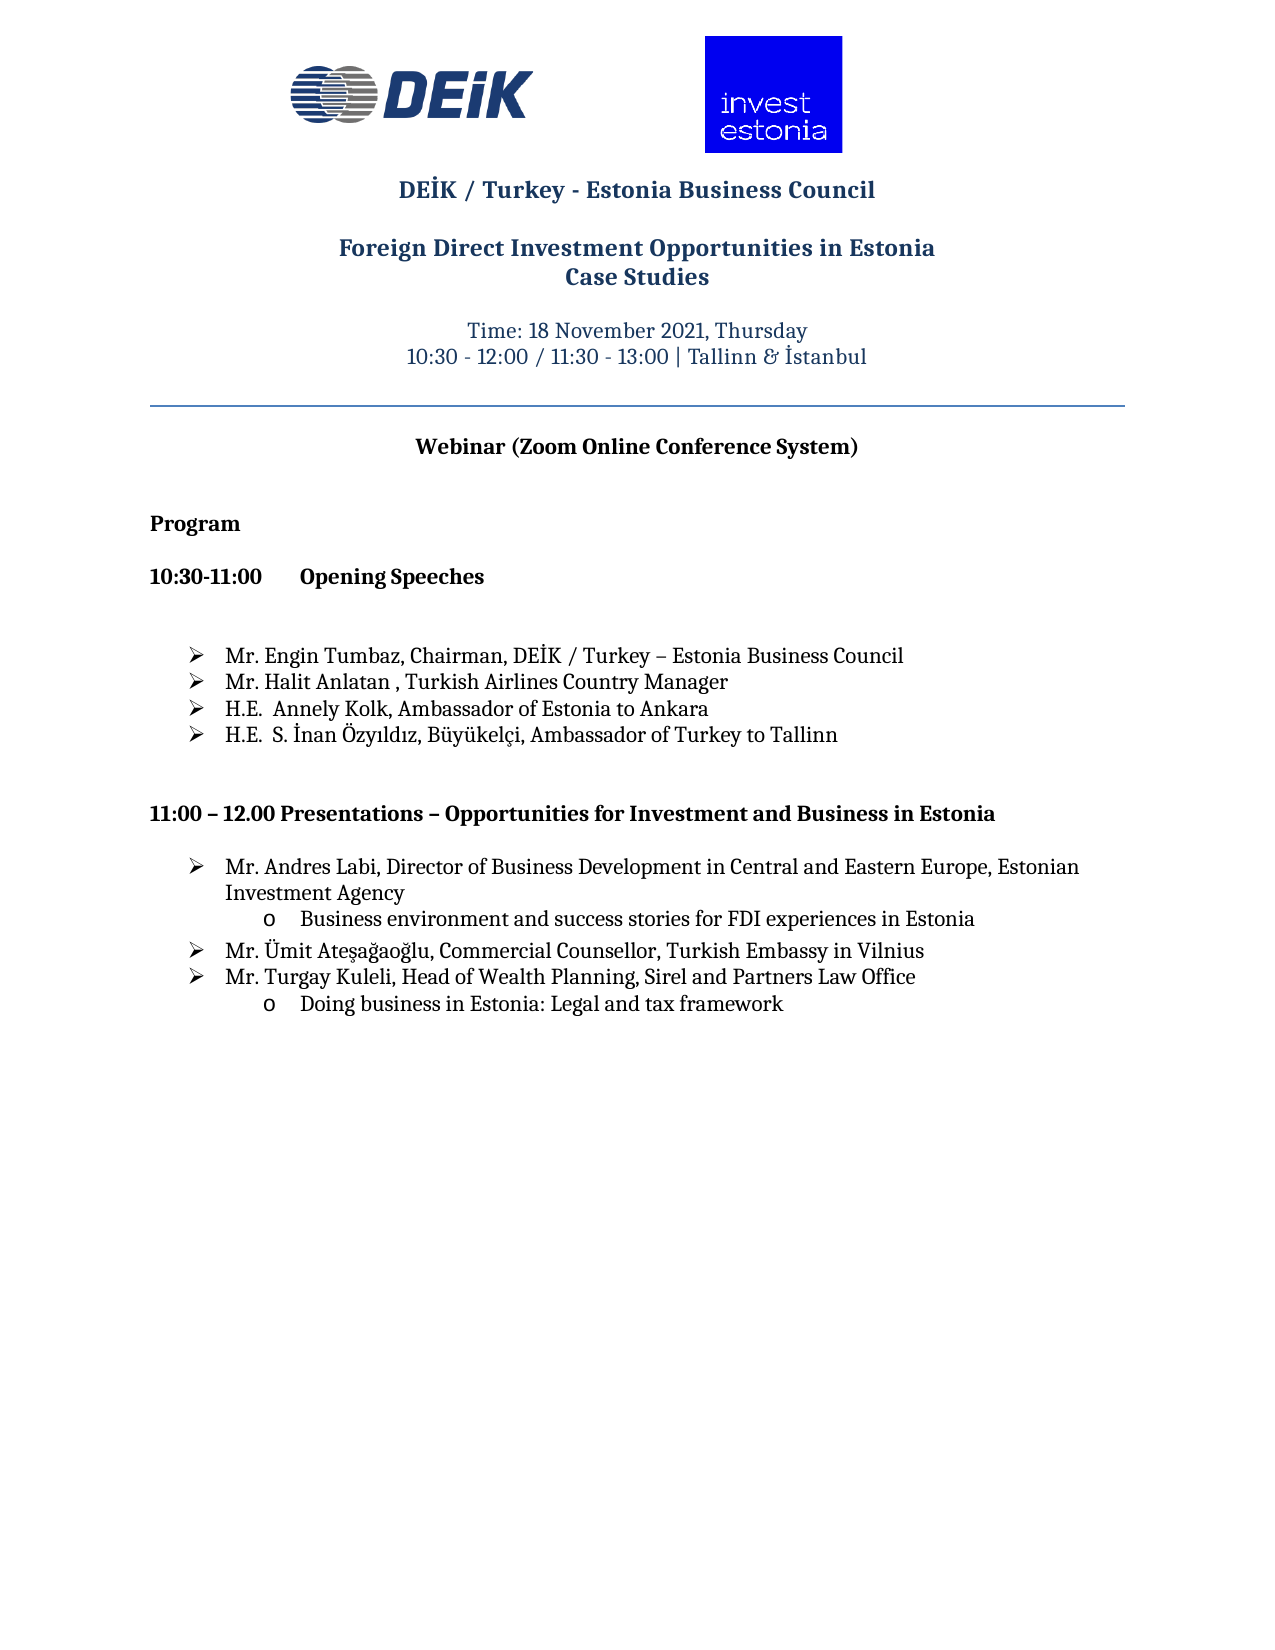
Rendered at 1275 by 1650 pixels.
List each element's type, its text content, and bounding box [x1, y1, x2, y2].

text Time: 18 November 2021, Thursday [150, 318, 1125, 344]
list Doing business in Estonia: Legal and tax framework [262, 991, 1125, 1018]
text 10:30-11:00 Opening Speeches [150, 564, 1125, 590]
text DEİK / Turkey - Estonia Business Council [150, 176, 1125, 205]
text Foreign Direct Investment Opportunities in Estonia [150, 234, 1125, 263]
text 11:00 – 12.00 Presentations – Opportunities for Investment and Business in Estonia [150, 801, 1125, 827]
list H.E. S. İnan Özyıldız, Büyükelçi, Ambassador of Turkey to Tallinn [187, 722, 1125, 748]
text 10:30 - 12:00 / 11:30 - 13:00 | Tallinn & İstanbul [150, 344, 1125, 370]
picture [290, 66, 534, 123]
picture [705, 36, 843, 153]
list Mr. Andres Labi, Director of Business Development in Central and Eastern Europe, Estonian Investment Agency [187, 853, 1125, 906]
text Webinar (Zoom Online Conference System) [150, 433, 1125, 460]
list Mr. Halit Anlatan , Turkish Airlines Country Manager [187, 669, 1125, 695]
list H.E. Annely Kolk, Ambassador of Estonia to Ankara [187, 695, 1125, 722]
list Business environment and success stories for FDI experiences in Estonia [262, 906, 1125, 934]
list Mr. Turgay Kuleli, Head of Wealth Planning, Sirel and Partners Law Office [187, 964, 1125, 991]
list Mr. Engin Tumbaz, Chairman, DEİK / Turkey – Estonia Business Council [187, 643, 1125, 669]
text Program [150, 511, 1125, 537]
text Case Studies [150, 263, 1125, 291]
list Mr. Ümit Ateşağaoğlu, Commercial Counsellor, Turkish Embassy in Vilnius [187, 938, 1125, 964]
